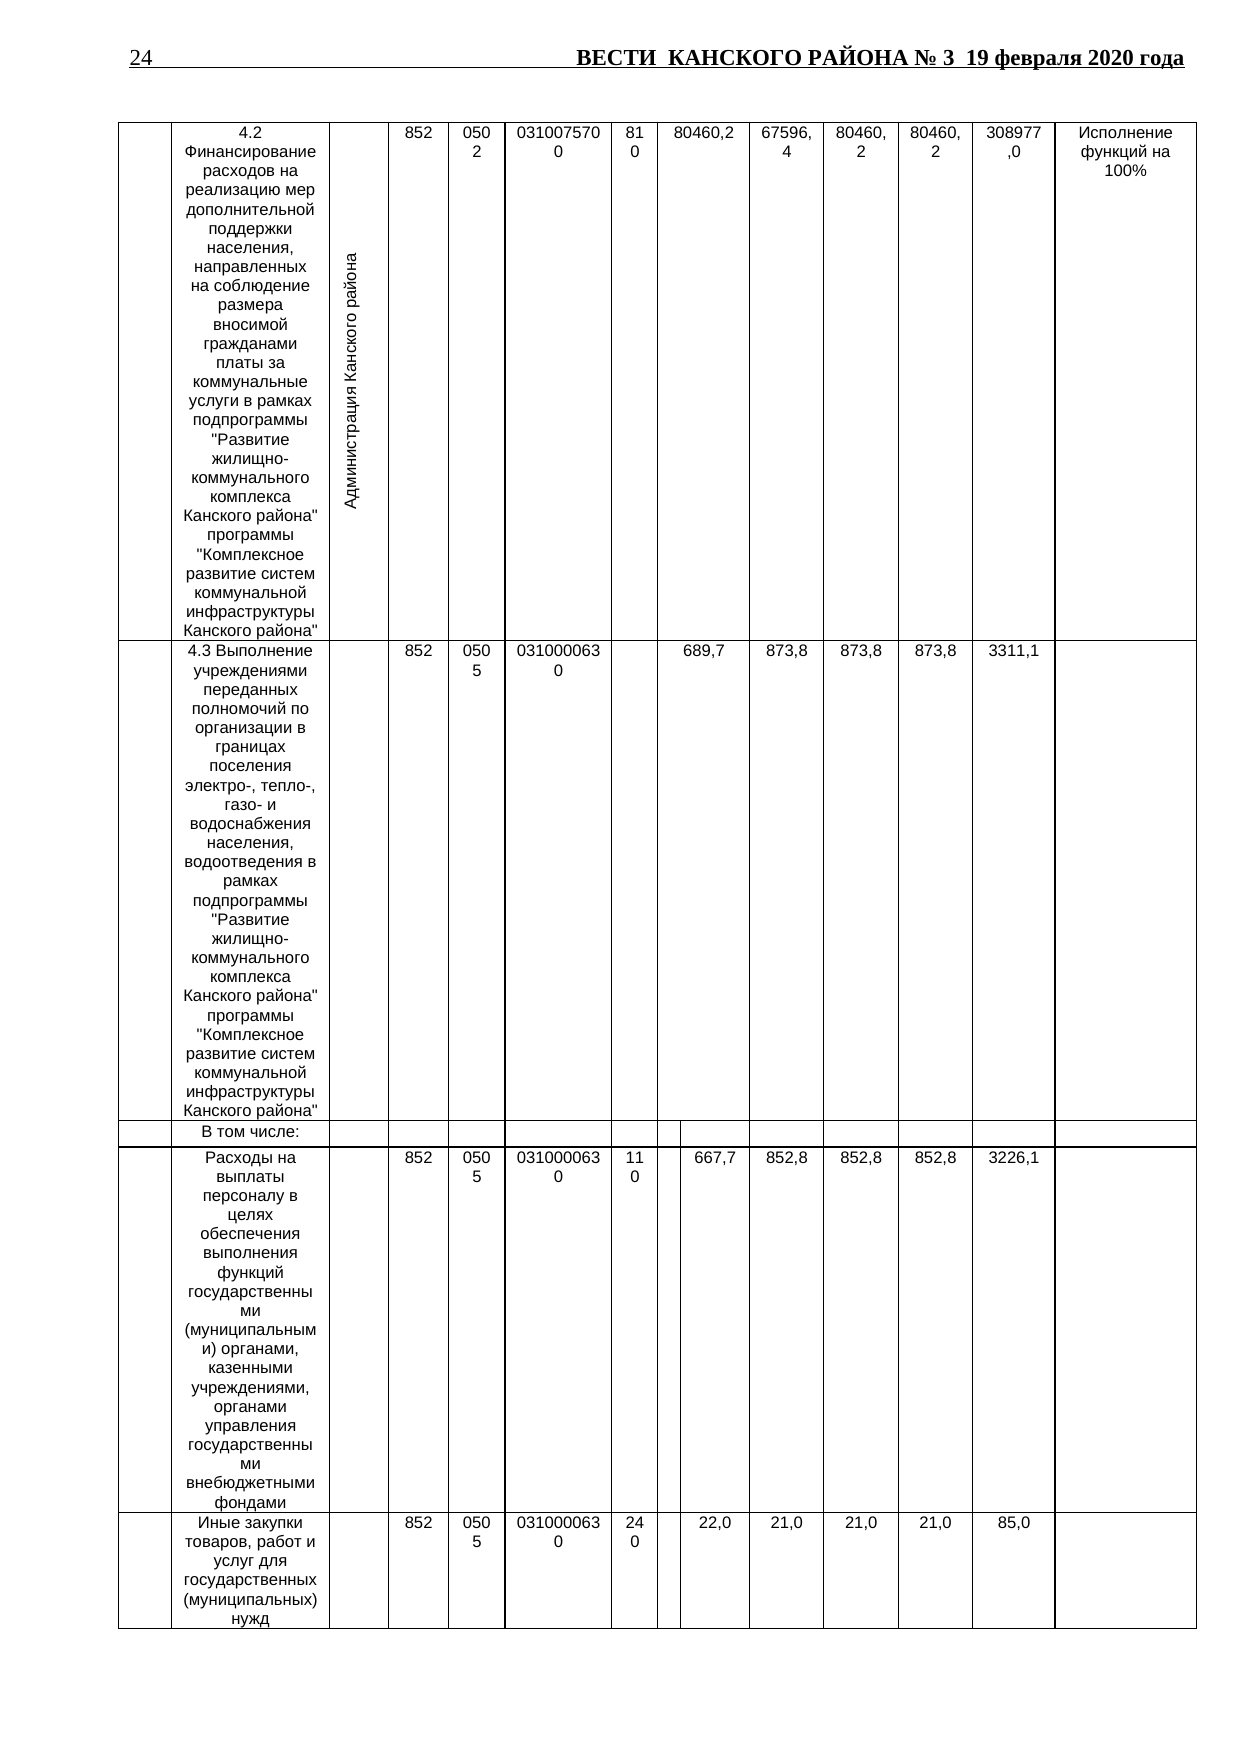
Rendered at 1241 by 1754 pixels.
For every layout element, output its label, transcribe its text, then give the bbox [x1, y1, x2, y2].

table_cell [1056, 1121, 1196, 1146]
table_cell [899, 1121, 972, 1146]
table_cell 0505 [449, 1513, 504, 1628]
table_cell [681, 1121, 749, 1146]
table_cell 110 [612, 1148, 657, 1512]
table_cell [506, 1121, 611, 1146]
table_cell Исполнение функций на 100% [1056, 123, 1196, 640]
table_cell 240 [612, 1513, 657, 1628]
table_cell [612, 641, 657, 1120]
table_cell [389, 1121, 448, 1146]
table_cell [658, 1513, 680, 1628]
table_cell [1056, 1148, 1196, 1512]
table_cell Администрация Канского района [330, 123, 388, 640]
table_cell 852 [389, 641, 448, 1120]
table_cell 67596,4 [750, 123, 823, 640]
table_cell 0505 [449, 1148, 504, 1512]
table_cell [612, 1121, 657, 1146]
table_cell 852 [389, 1148, 448, 1512]
table_cell [824, 1121, 898, 1146]
table_cell 0502 [449, 123, 504, 640]
table_cell [119, 1148, 171, 1512]
table_cell [330, 1513, 388, 1628]
table_cell 0505 [449, 641, 504, 1120]
table_cell 80460,2 [824, 123, 898, 640]
table_cell [750, 1121, 823, 1146]
table_cell 308977,0 [973, 123, 1054, 640]
table_cell 4.3 Выполнение учреждениями переданных полномочий по организации в границах поселения электро-, тепло-, газо- и водоснабжения населения, водоотведения в рамках подпрограммы "Развитие жилищно-коммунального комплекса Канского района" программы "Комплексное развитие систем коммунальной инфраструктуры Канского района" [172, 641, 329, 1120]
table_cell 80460,2 [899, 123, 972, 640]
table_cell 0310000630 [506, 1148, 611, 1512]
table_cell 0310000630 [506, 641, 611, 1120]
table_cell 80460,2 [658, 123, 749, 640]
table_cell 3226,1 [973, 1148, 1054, 1512]
table_cell [1056, 1513, 1196, 1628]
table_cell [119, 641, 171, 1120]
table_cell [658, 1121, 680, 1146]
table_cell 3311,1 [973, 641, 1054, 1120]
table_cell [119, 1121, 171, 1146]
table_cell 852,8 [750, 1148, 823, 1512]
table_cell В том числе: [172, 1121, 329, 1146]
table_cell 667,7 [681, 1148, 749, 1512]
table_cell [330, 641, 388, 1120]
table_cell 873,8 [750, 641, 823, 1120]
table_cell 852,8 [824, 1148, 898, 1512]
table_cell 0310075700 [506, 123, 611, 640]
table_cell 21,0 [750, 1513, 823, 1628]
table_cell Иные закупки товаров, работ и услуг для государственных (муниципальных) нужд [172, 1513, 329, 1628]
table_cell 852,8 [899, 1148, 972, 1512]
table_cell [119, 1513, 171, 1628]
table_cell 85,0 [973, 1513, 1054, 1628]
table_cell 873,8 [899, 641, 972, 1120]
table_cell 873,8 [824, 641, 898, 1120]
table_cell [330, 1121, 388, 1146]
table_cell 4.2 Финансирование расходов на реализацию мер дополнительной поддержки населения, направленных на соблюдение размера вносимой гражданами платы за коммунальные услуги в рамках подпрограммы "Развитие жилищно-коммунального комплекса Канского района" программы "Комплексное развитие систем коммунальной инфраструктуры Канского района" [172, 123, 329, 640]
table_cell 0310000630 [506, 1513, 611, 1628]
table_cell [330, 1148, 388, 1512]
table_cell 22,0 [681, 1513, 749, 1628]
table_cell 21,0 [899, 1513, 972, 1628]
table_cell Расходы на выплаты персоналу в целях обеспечения выполнения функций государственными (муниципальными) органами, казенными учреждениями, органами управления государственными внебюджетными фондами [172, 1148, 329, 1512]
table_cell 689,7 [658, 641, 749, 1120]
table_cell 852 [389, 123, 448, 640]
table_cell 21,0 [824, 1513, 898, 1628]
table_cell [973, 1121, 1054, 1146]
table_cell 852 [389, 1513, 448, 1628]
table_cell [658, 1148, 680, 1512]
table_cell 810 [612, 123, 657, 640]
table_cell [449, 1121, 504, 1146]
table_cell [1056, 641, 1196, 1120]
table_cell [119, 123, 171, 640]
